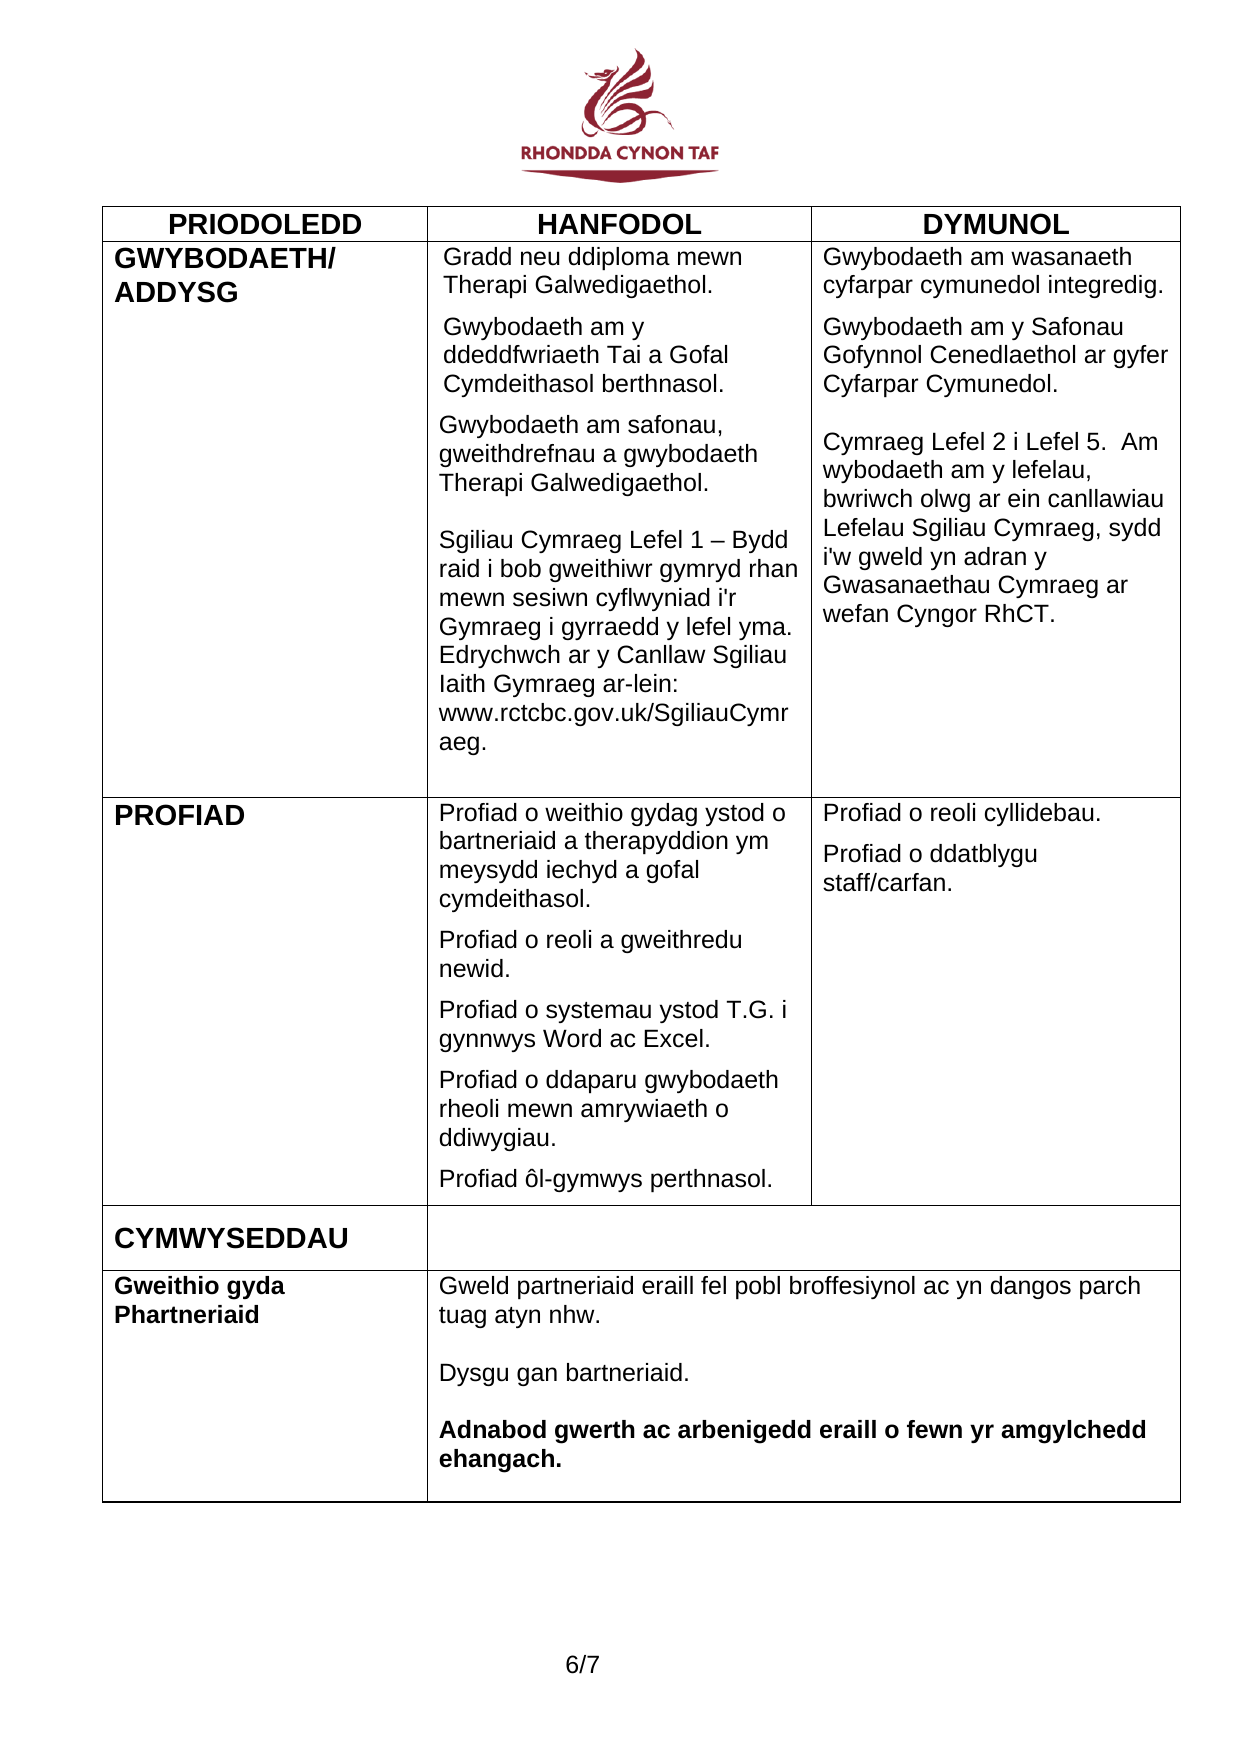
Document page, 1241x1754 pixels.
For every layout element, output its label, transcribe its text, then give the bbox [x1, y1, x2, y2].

table_cell Gweld partneriaid eraill fel pobl broffesiynol ac yn dangos parch tuag atyn nhw. Dysgu gan bartneriaid. Adnabod gwerth ac arbenigedd eraill o fewn yr amgylchedd ehangach. [428, 1271, 1180, 1501]
table_header HANFODOL [428, 207, 811, 241]
table_cell Gwybodaeth am wasanaeth cyfarpar cymunedol integredig. Gwybodaeth am y Safonau Gofynnol Cenedlaethol ar gyfer Cyfarpar Cymunedol. Cymraeg Lefel 2 i Lefel 5. Am wybodaeth am y lefelau, bwriwch olwg ar ein canllawiau Lefelau Sgiliau Cymraeg, sydd i'w gweld yn adran y Gwasanaethau Cymraeg ar wefan Cyngor RhCT. [812, 242, 1180, 797]
table_cell Profiad o weithio gydag ystod o bartneriaid a therapyddion ym meysydd iechyd a gofal cymdeithasol. Profiad o reoli a gweithredu newid. Profiad o systemau ystod T.G. i gynnwys Word ac Excel. Profiad o ddaparu gwybodaeth rheoli mewn amrywiaeth o ddiwygiau. Profiad ôl-gymwys perthnasol. [428, 798, 811, 1205]
table_cell [428, 1206, 1180, 1270]
table_cell Profiad o reoli cyllidebau. Profiad o ddatblygu staff/carfan. [812, 798, 1180, 1205]
table_cell Gradd neu ddiploma mewn Therapi Galwedigaethol. Gwybodaeth am y ddeddfwriaeth Tai a Gofal Cymdeithasol berthnasol. Gwybodaeth am safonau, gweithdrefnau a gwybodaeth Therapi Galwedigaethol. Sgiliau Cymraeg Lefel 1 – Bydd raid i bob gweithiwr gymryd rhan mewn sesiwn cyflwyniad i'r Gymraeg i gyrraedd y lefel yma. Edrychwch ar y Canllaw Sgiliau Iaith Gymraeg ar-lein: www.rctcbc.gov.uk/SgiliauCymraeg. [428, 242, 811, 797]
picture [521, 48, 719, 183]
table_cell PROFIAD [103, 798, 427, 1205]
table_cell GWYBODAETH/ ADDYSG [103, 242, 427, 797]
table_header PRIODOLEDD [103, 207, 427, 241]
table_cell CYMWYSEDDAU [103, 1206, 427, 1270]
table_cell Gweithio gyda Phartneriaid [103, 1271, 427, 1501]
table_header DYMUNOL [812, 207, 1180, 241]
